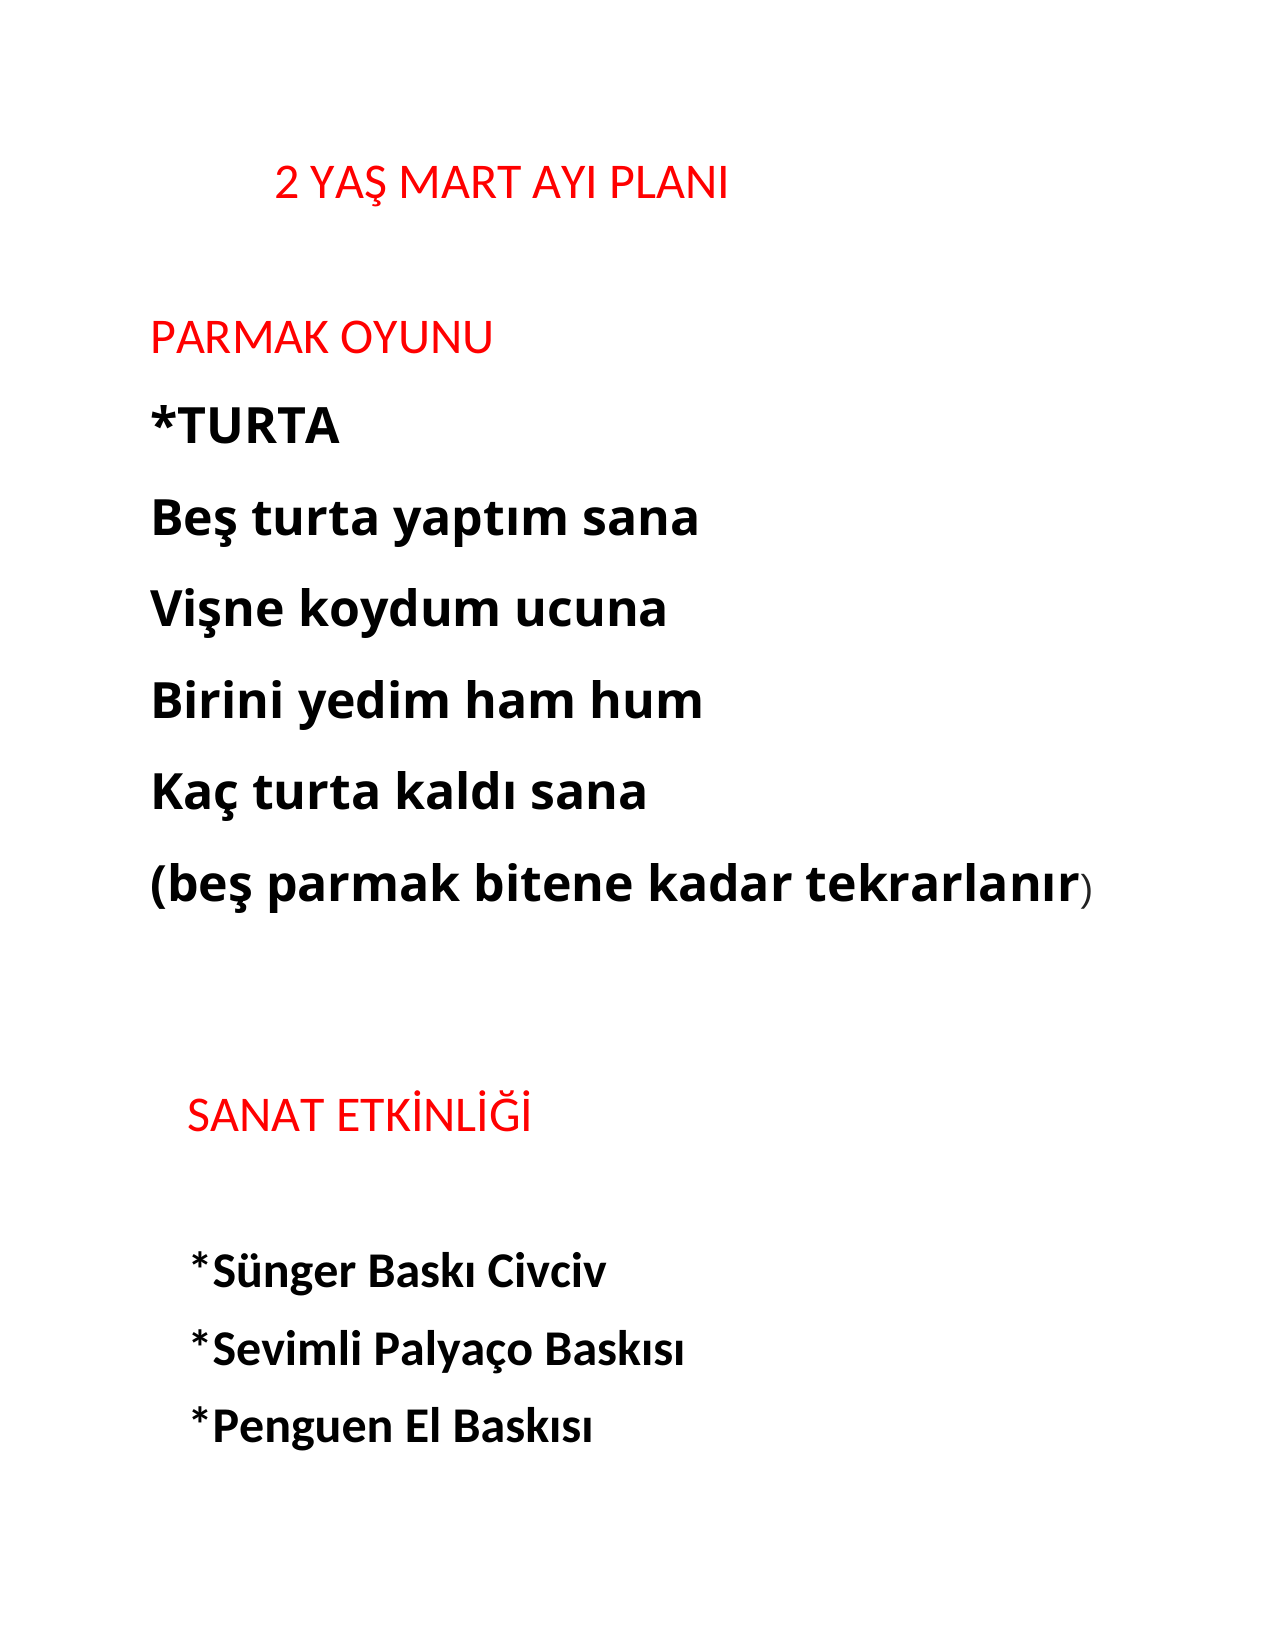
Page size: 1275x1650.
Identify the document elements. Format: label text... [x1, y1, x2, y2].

text SANAT ETKİNLİĞİ [187, 1083, 1125, 1144]
text 2 YAŞ MART AYI PLANI [150, 150, 1125, 211]
text *Sevimli Palyaço Baskısı [187, 1316, 1125, 1377]
text Vişne koydum ucuna [150, 573, 1125, 641]
text Beş turta yaptım sana [150, 481, 1125, 549]
text (beş parmak bitene kadar tekrarlanır) [150, 848, 1125, 916]
text *Sünger Baskı Civciv [187, 1239, 1125, 1300]
text *Penguen El Baskısı [187, 1394, 1125, 1455]
text Kaç turta kaldı sana [150, 756, 1125, 824]
text PARMAK OYUNU [150, 305, 1125, 366]
text Birini yedim ham hum [150, 664, 1125, 733]
text *TURTA [150, 390, 1125, 458]
